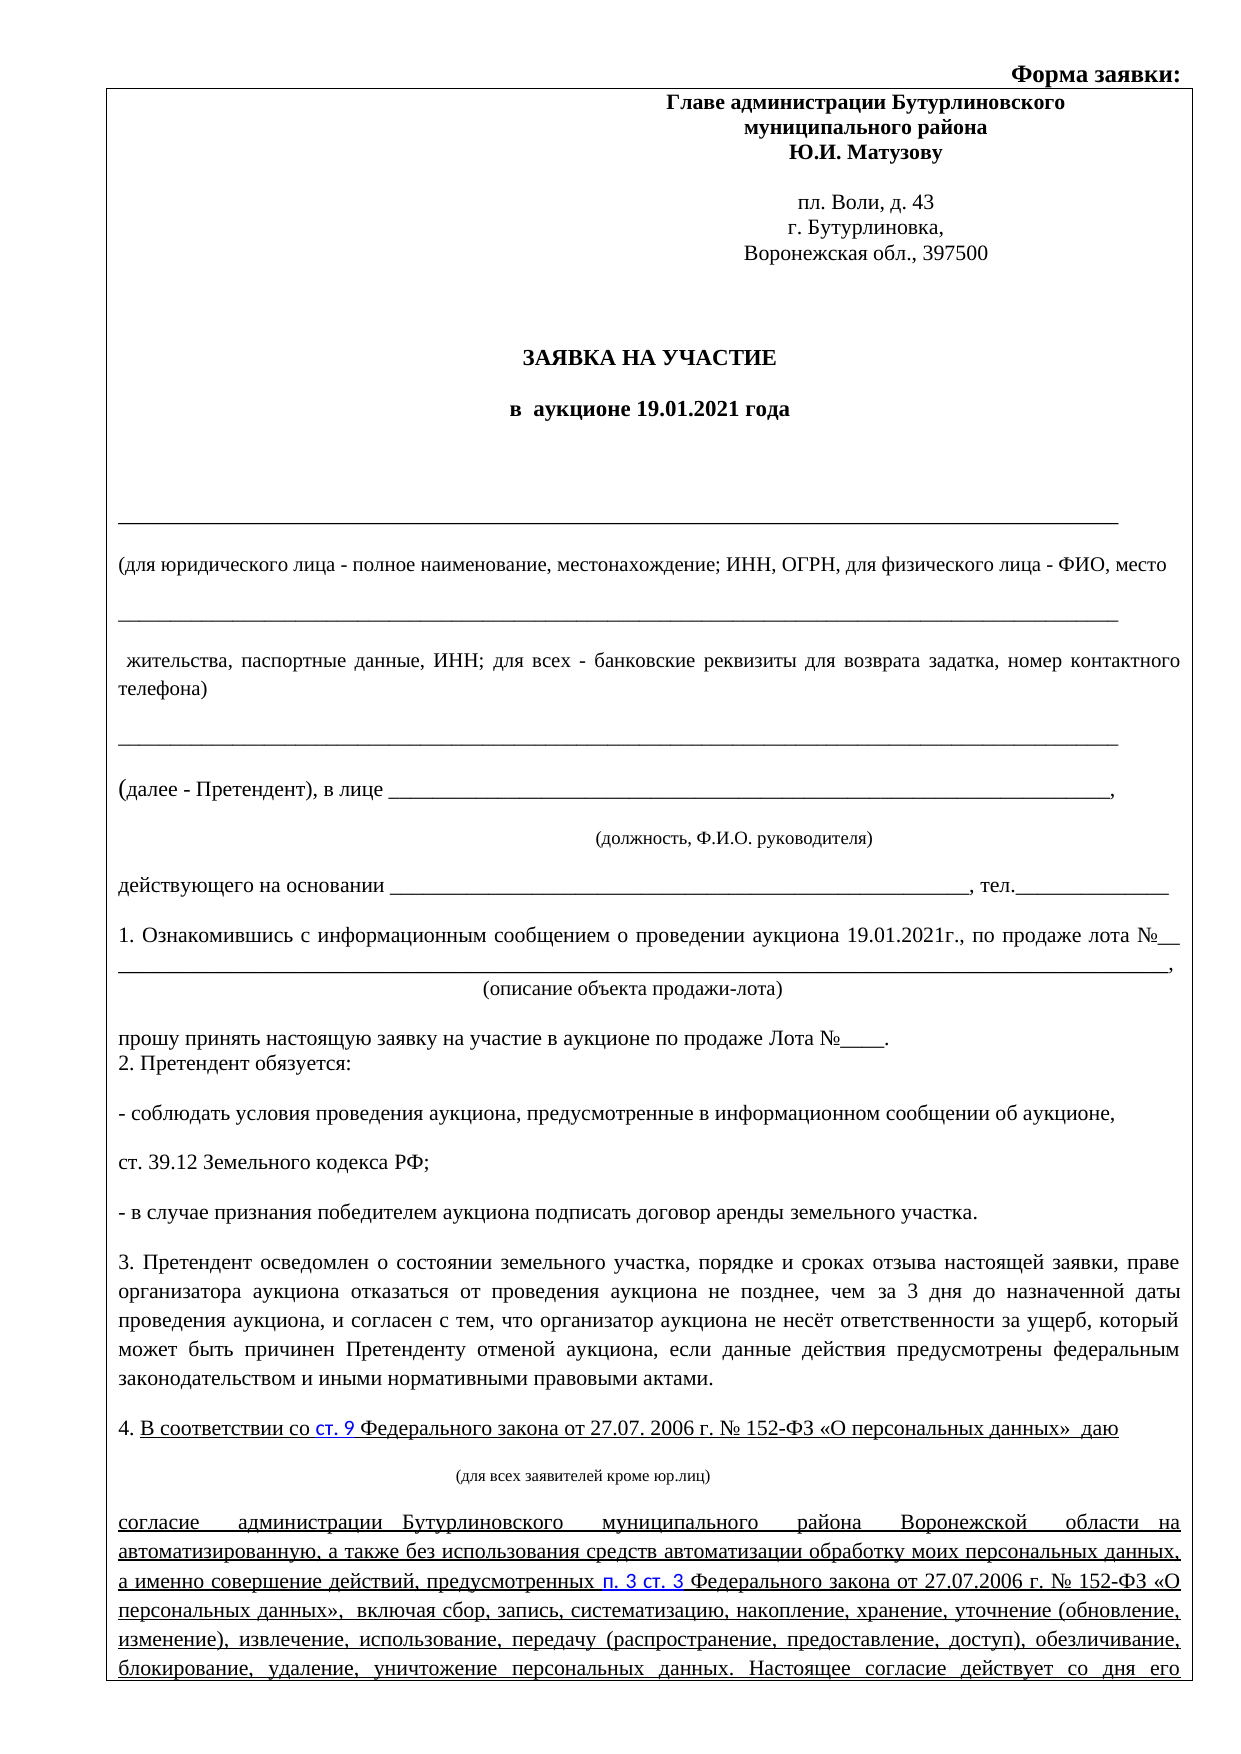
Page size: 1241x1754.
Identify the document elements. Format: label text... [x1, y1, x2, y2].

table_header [107, 89, 1192, 1680]
text Форма заявки: [118, 59, 1181, 88]
